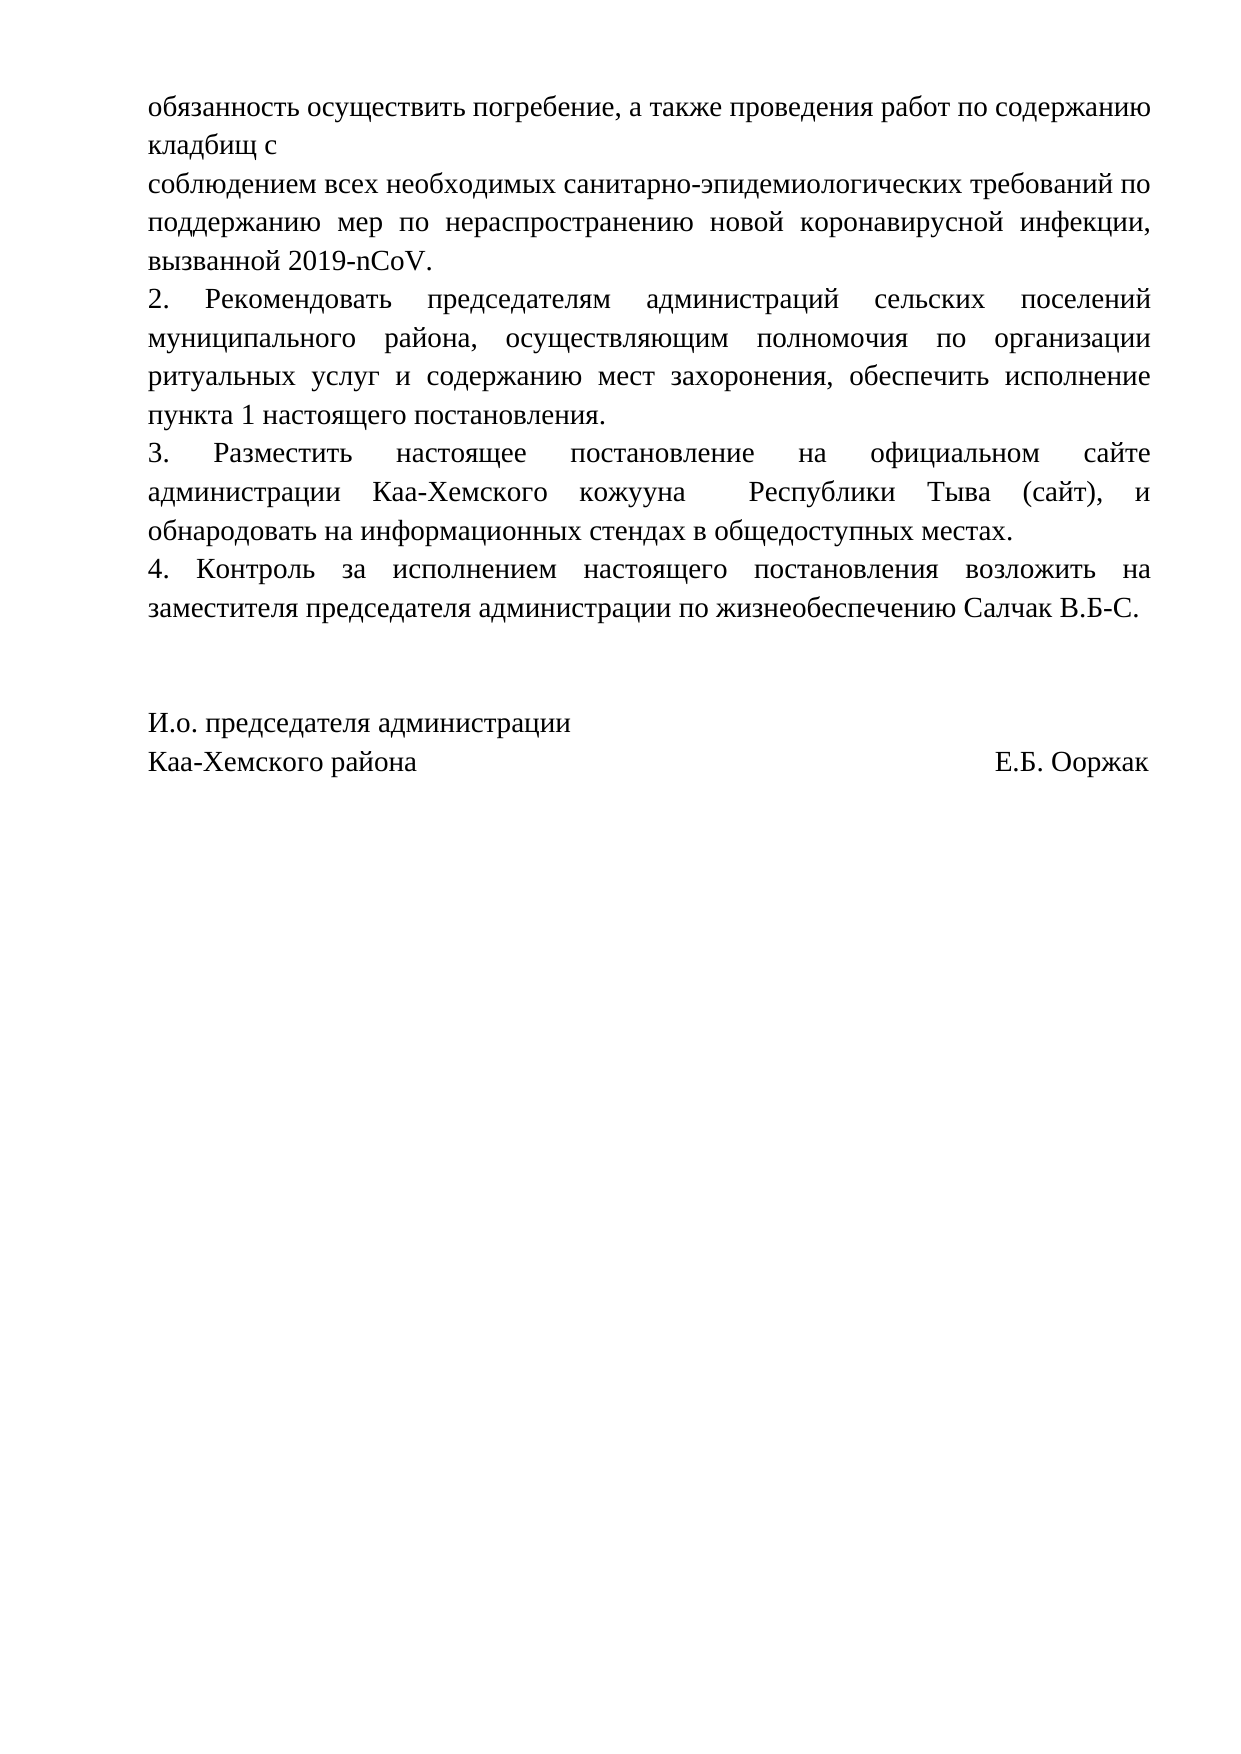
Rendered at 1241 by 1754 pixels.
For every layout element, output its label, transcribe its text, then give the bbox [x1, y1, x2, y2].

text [148, 89, 1152, 161]
text соблюдением всех необходимых санитарно-эпидемиологических требований по поддержанию мер по нераспространению новой коронавирусной инфекции, вызванной 2019-nCoV. [148, 166, 1152, 276]
text 4. Контроль за исполнением настоящего постановления возложить на заместителя председателя администрации по жизнеобеспечению Салчак В.Б-С. [148, 551, 1152, 623]
text И.о. председателя администрации [148, 705, 1152, 739]
text 2. Рекомендовать председателям администраций сельских поселений муниципального района, осуществляющим полномочия по организации ритуальных услуг и содержанию мест захоронения, обеспечить исполнение пункта 1 настоящего постановления. [148, 281, 1152, 431]
text Каа-Хемского района Е.Б. Ооржак [148, 744, 1152, 777]
text 3. Разместить настоящее постановление на официальном сайте администрации Каа-Хемского кожууна Республики Тыва (сайт), и обнародовать на информационных стендах в общедоступных местах. [148, 436, 1152, 546]
